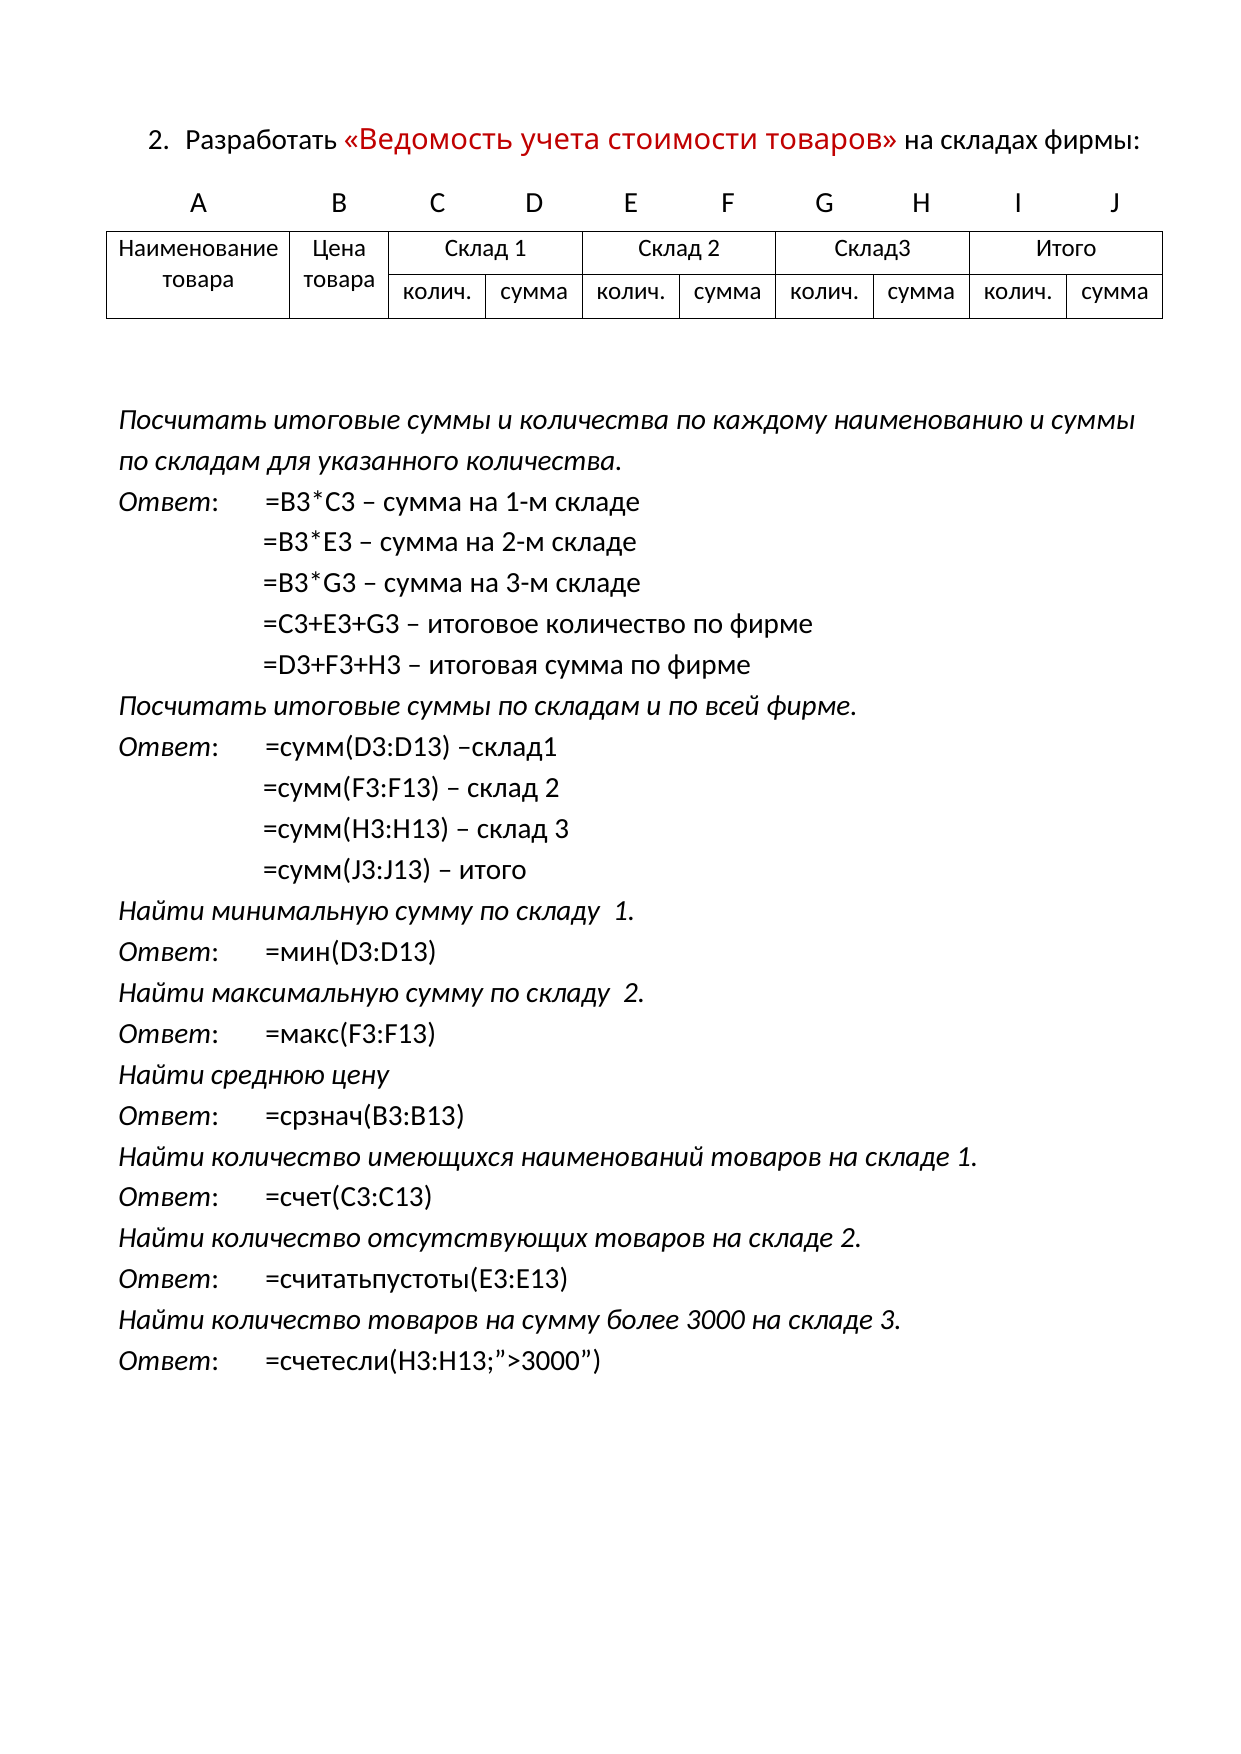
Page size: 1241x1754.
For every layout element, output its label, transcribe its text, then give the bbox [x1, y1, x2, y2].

table_header C [389, 185, 486, 231]
table_header H [873, 185, 969, 231]
list =C3+E3+G3 – итоговое количество по фирме [118, 605, 1152, 641]
list =B3*E3 – сумма на 2-м складе [118, 523, 1152, 559]
table_header E [582, 185, 679, 231]
table_header I [969, 185, 1067, 231]
table_cell колич. [389, 275, 485, 318]
list Ответ: =счетесли(H3:H13;”>3000”) [118, 1342, 1152, 1378]
list Ответ: =макс(F3:F13) [118, 1015, 1152, 1050]
table_cell колич. [970, 275, 1066, 318]
table_header J [1067, 185, 1163, 231]
table_header A [107, 185, 290, 231]
list Найти среднюю цену [118, 1056, 1152, 1091]
table_cell колич. [776, 275, 873, 318]
table_header G [776, 185, 873, 231]
table_header F [679, 185, 776, 231]
table_cell сумма [680, 275, 775, 318]
list Найти количество товаров на сумму более 3000 на складе 3. [118, 1301, 1152, 1337]
table_cell Склад 2 [583, 232, 775, 274]
table_cell Склад 1 [389, 232, 582, 274]
list Ответ: =срзнач(B3:B13) [118, 1097, 1152, 1132]
table_cell сумма [1067, 275, 1162, 318]
table_cell сумма [874, 275, 969, 318]
table_cell Итого [970, 232, 1162, 274]
list Найти количество имеющихся наименований товаров на складе 1. [118, 1138, 1152, 1173]
list Разработать «Ведомость учета стоимости товаров» на складах фирмы: [148, 118, 1152, 158]
list =сумм(J3:J13) – итого [118, 851, 1152, 887]
list =сумм(H3:H13) – склад 3 [118, 810, 1152, 846]
table_cell Склад3 [776, 232, 969, 274]
list Ответ: =мин(D3:D13) [118, 933, 1152, 968]
list Ответ: =B3*C3 – сумма на 1-м складе [118, 483, 1152, 518]
list =B3*G3 – сумма на 3-м складе [118, 564, 1152, 600]
list Найти количество отсутствующих товаров на складе 2. [118, 1219, 1152, 1255]
list Посчитать итоговые суммы по складам и по всей фирме. [118, 687, 1152, 723]
list =D3+F3+H3 – итоговая сумма по фирме [118, 646, 1152, 682]
list Найти максимальную сумму по складу 2. [118, 974, 1152, 1009]
table_cell Цена товара [290, 232, 388, 318]
list Посчитать итоговые суммы и количества по каждому наименованию и суммы по складам для указанного количества. [118, 401, 1152, 477]
table_cell Наименование товара [107, 232, 289, 318]
table_cell колич. [583, 275, 679, 318]
list Найти минимальную сумму по складу 1. [118, 892, 1152, 928]
list Ответ: =считатьпустоты(E3:E13) [118, 1260, 1152, 1296]
list Ответ: =сумм(D3:D13) –склад1 [118, 728, 1152, 764]
list Ответ: =счет(C3:C13) [118, 1178, 1152, 1214]
list =сумм(F3:F13) – склад 2 [118, 769, 1152, 805]
table_header B [290, 185, 389, 231]
table_header D [486, 185, 582, 231]
table_cell сумма [486, 275, 582, 318]
